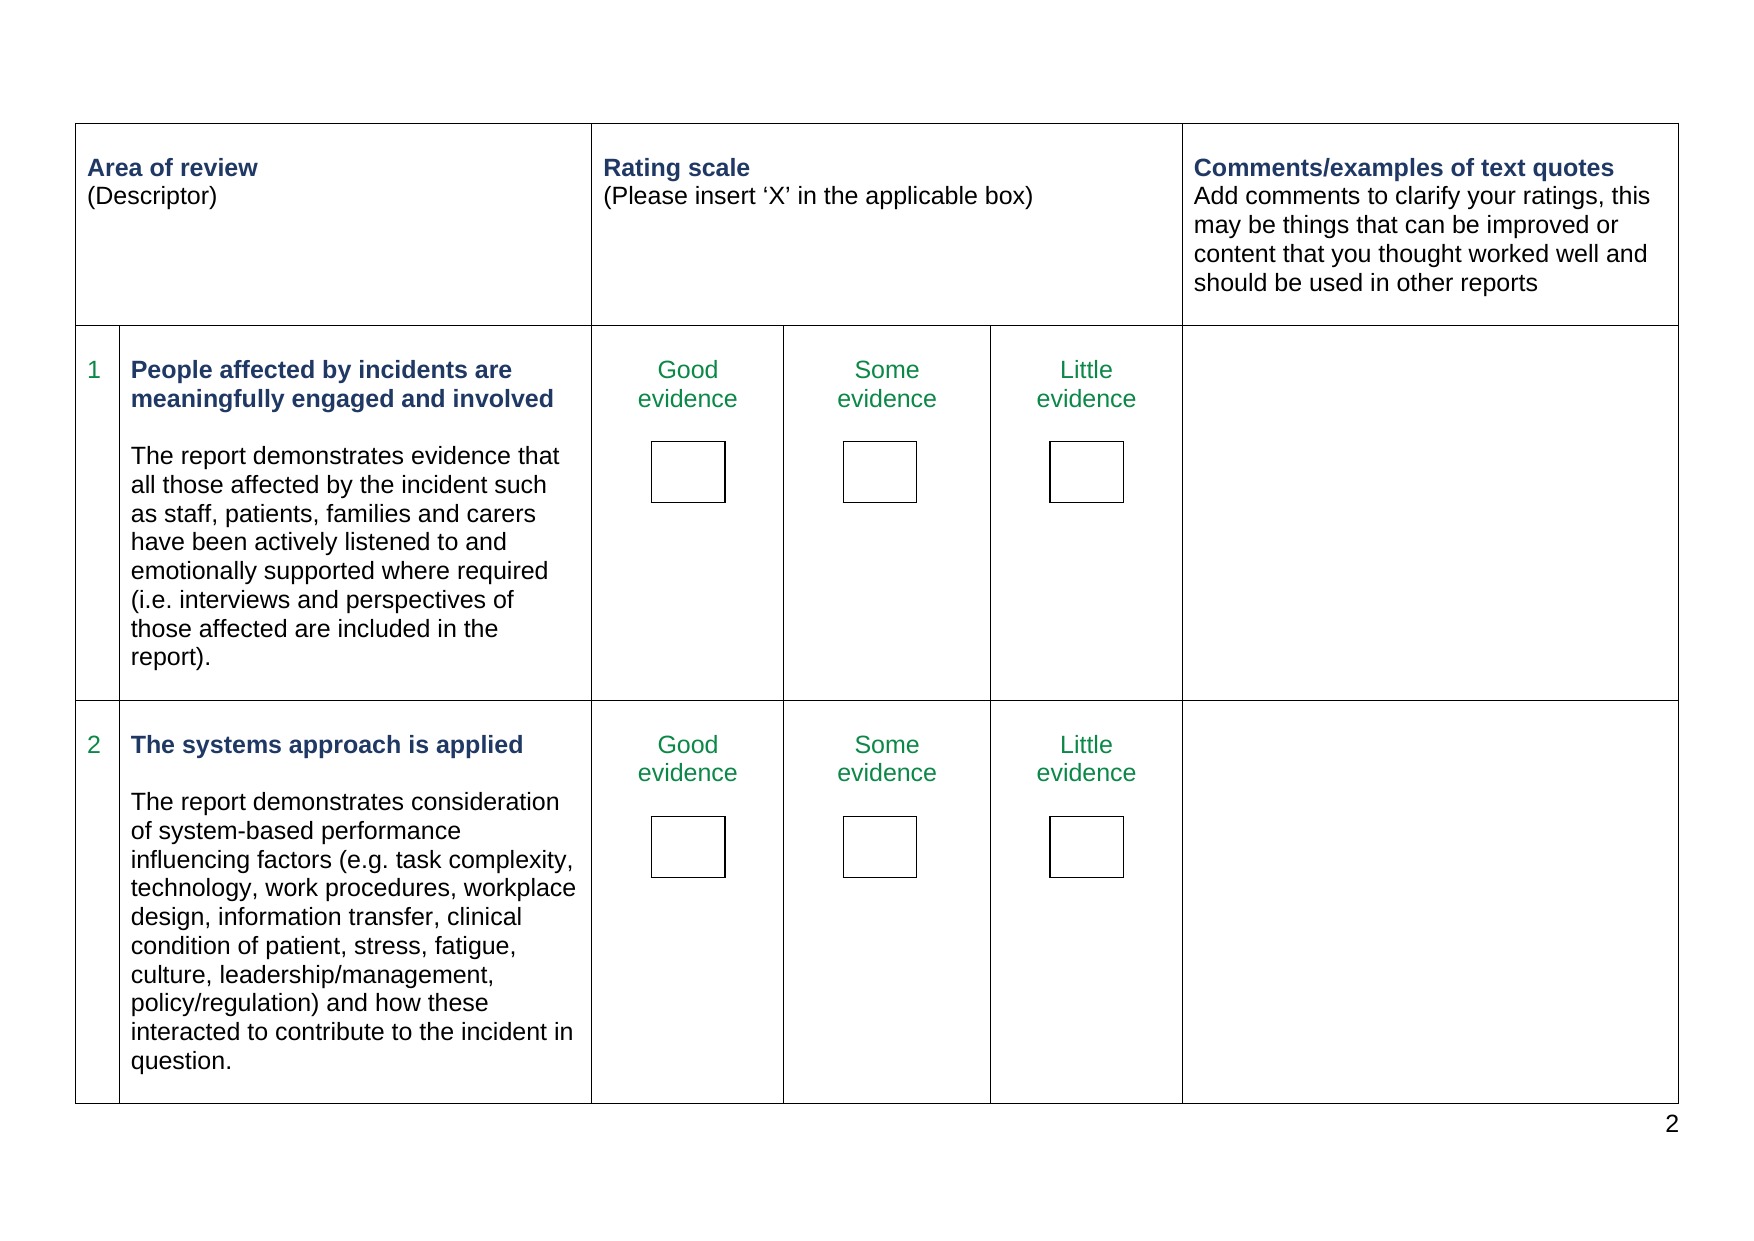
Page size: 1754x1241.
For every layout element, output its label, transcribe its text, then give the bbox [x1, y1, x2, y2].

table_header Rating scale (Please insert ‘X’ in the applicable box) [592, 124, 1182, 325]
table_cell 2 [76, 701, 119, 1103]
table_cell 1 [76, 326, 119, 700]
table_cell Good evidence [592, 326, 783, 700]
table_cell Good evidence [592, 701, 783, 1103]
table_cell Some evidence [784, 701, 990, 1103]
table_cell People affected by incidents are meaningfully engaged and involved The report demonstrates evidence that all those affected by the incident such as staff, patients, families and carers have been actively listened to and emotionally supported where required (i.e. interviews and perspectives of those affected are included in the report). [120, 326, 591, 700]
table_cell Some evidence [784, 326, 990, 700]
table_header Area of review (Descriptor) [76, 124, 591, 325]
table_header Comments/examples of text quotes Add comments to clarify your ratings, this may be things that can be improved or content that you thought worked well and should be used in other reports [1183, 124, 1678, 325]
table_cell Little evidence [991, 701, 1182, 1103]
table_cell The systems approach is applied The report demonstrates consideration of system-based performance influencing factors (e.g. task complexity, technology, work procedures, workplace design, information transfer, clinical condition of patient, stress, fatigue, culture, leadership/management, policy/regulation) and how these interacted to contribute to the incident in question. [120, 701, 591, 1103]
table_cell [1183, 701, 1678, 1103]
table_cell Little evidence [991, 326, 1182, 700]
table_cell [1183, 326, 1678, 700]
